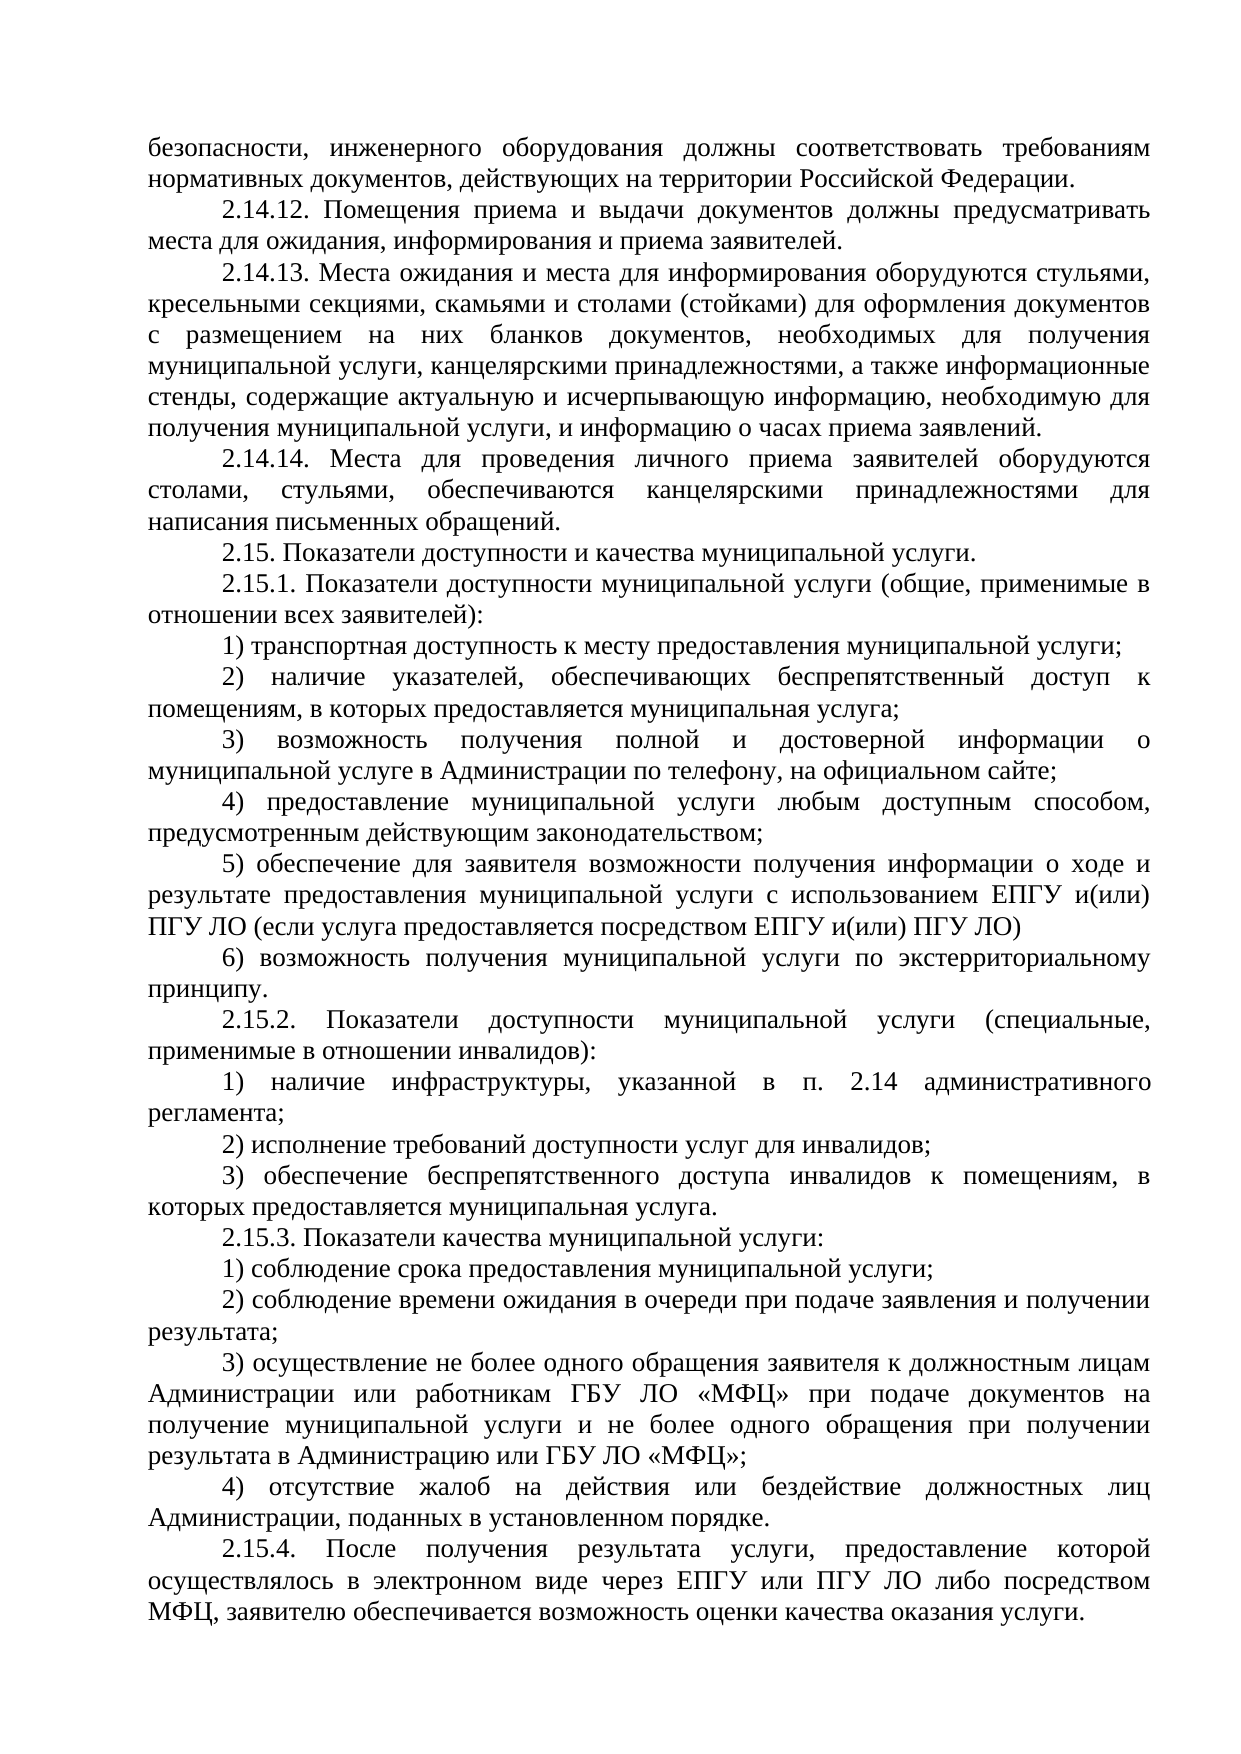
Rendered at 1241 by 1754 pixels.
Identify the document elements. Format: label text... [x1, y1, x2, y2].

text 1) транспортная доступность к месту предоставления муниципальной услуги; [148, 629, 1152, 661]
text 2.15.1. Показатели доступности муниципальной услуги (общие, применимые в отношении всех заявителей): [148, 567, 1152, 629]
text 3) осуществление не более одного обращения заявителя к должностным лицам Администрации или работникам ГБУ ЛО «МФЦ» при подаче документов на получение муниципальной услуги и не более одного обращения при получении результата в Администрацию или ГБУ ЛО «МФЦ»; [148, 1346, 1152, 1470]
text 1) наличие инфраструктуры, указанной в п. 2.14 административного регламента; [148, 1065, 1152, 1128]
text 3) обеспечение беспрепятственного доступа инвалидов к помещениям, в которых предоставляется муниципальная услуга. [148, 1159, 1152, 1221]
text 2.14.14. Места для проведения личного приема заявителей оборудуются столами, стульями, обеспечиваются канцелярскими принадлежностями для написания письменных обращений. [148, 442, 1152, 536]
text 2) исполнение требований доступности услуг для инвалидов; [148, 1128, 1152, 1159]
text 2.14.12. Помещения приема и выдачи документов должны предусматривать места для ожидания, информирования и приема заявителей. [148, 193, 1152, 256]
text 4) отсутствие жалоб на действия или бездействие должностных лиц Администрации, поданных в установленном порядке. [148, 1470, 1152, 1533]
text 2.15.3. Показатели качества муниципальной услуги: [148, 1221, 1152, 1252]
text 2.15.4. После получения результата услуги, предоставление которой осуществлялось в электронном виде через ЕПГУ или ПГУ ЛО либо посредством МФЦ, заявителю обеспечивается возможность оценки качества оказания услуги. [148, 1533, 1152, 1626]
text 2) соблюдение времени ожидания в очереди при подаче заявления и получении результата; [148, 1283, 1152, 1346]
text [148, 131, 1152, 193]
text 1) соблюдение срока предоставления муниципальной услуги; [148, 1252, 1152, 1283]
text 5) обеспечение для заявителя возможности получения информации о ходе и результате предоставления муниципальной услуги с использованием ЕПГУ и(или) ПГУ ЛО (если услуга предоставляется посредством ЕПГУ и(или) ПГУ ЛО) [148, 847, 1152, 941]
text 2.15.2. Показатели доступности муниципальной услуги (специальные, применимые в отношении инвалидов): [148, 1003, 1152, 1065]
text 2) наличие указателей, обеспечивающих беспрепятственный доступ к помещениям, в которых предоставляется муниципальная услуга; [148, 661, 1152, 723]
text 3) возможность получения полной и достоверной информации о муниципальной услуге в Администрации по телефону, на официальном сайте; [148, 723, 1152, 785]
text 2.15. Показатели доступности и качества муниципальной услуги. [148, 536, 1152, 567]
text 6) возможность получения муниципальной услуги по экстерриториальному принципу. [148, 941, 1152, 1003]
text 4) предоставление муниципальной услуги любым доступным способом, предусмотренным действующим законодательством; [148, 785, 1152, 847]
text 2.14.13. Места ожидания и места для информирования оборудуются стульями, кресельными секциями, скамьями и столами (стойками) для оформления документов с размещением на них бланков документов, необходимых для получения муниципальной услуги, канцелярскими принадлежностями, а также информационные стенды, содержащие актуальную и исчерпывающую информацию, необходимую для получения муниципальной услуги, и информацию о часах приема заявлений. [148, 256, 1152, 442]
